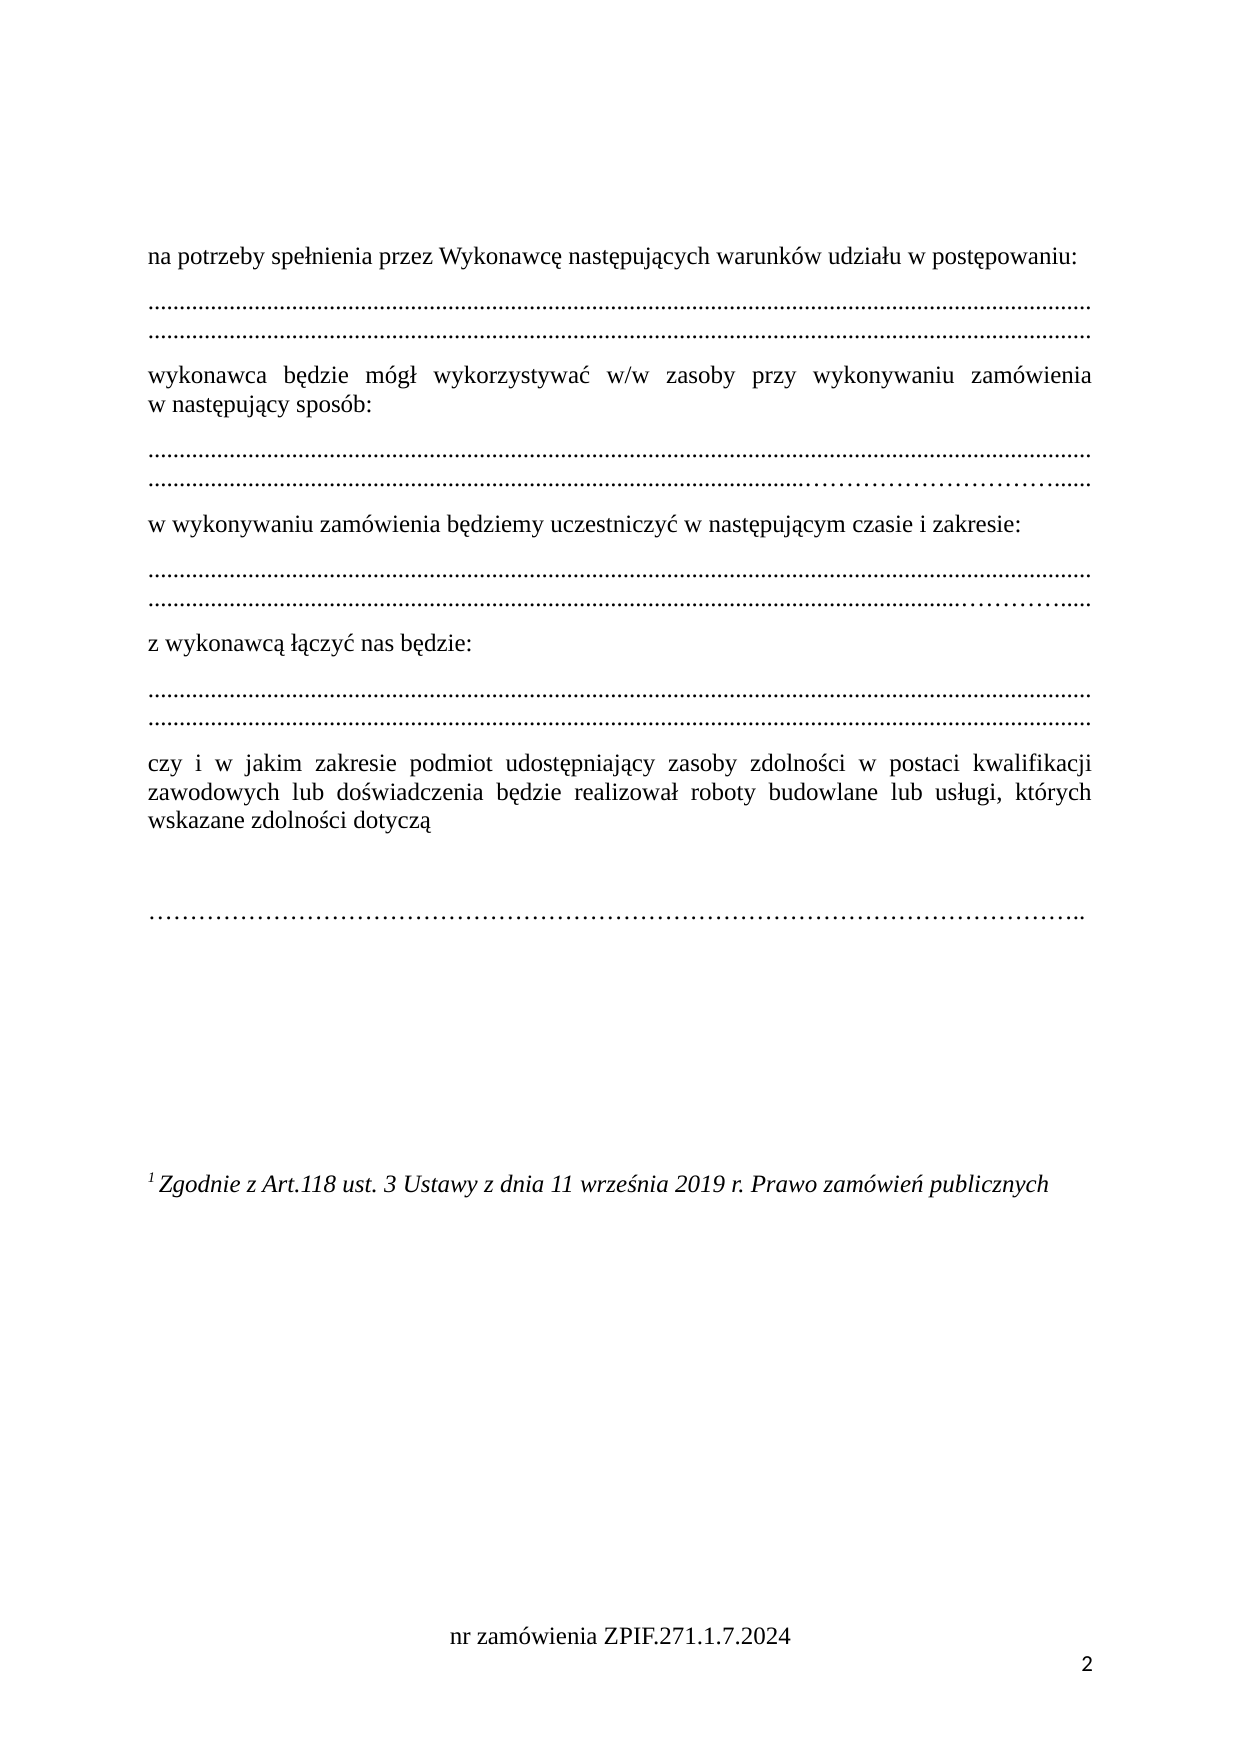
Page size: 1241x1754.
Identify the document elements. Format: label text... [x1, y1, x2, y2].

text .............................................................................................................................................................................................................................................................................................................. [148, 674, 1093, 731]
text ................................................................................................................................................................................................................................................................…………………………...... [148, 434, 1093, 492]
text ………………………………………………………………………………………………….. [148, 896, 1093, 925]
text .............................................................................................................................................................................................................................................................................................................. [148, 286, 1093, 344]
text wykonawca będzie mógł wykorzystywać w/w zasoby przy wykonywaniu zamówienia w następujący sposób: [148, 360, 1093, 418]
text z wykonawcą łączyć nas będzie: [148, 628, 1093, 657]
text w wykonywaniu zamówienia będziemy uczestniczyć w następującym czasie i zakresie: [148, 509, 1093, 537]
text .........................................................................................................................................................................................................................................................................................…………..... [148, 554, 1093, 612]
text czy i w jakim zakresie podmiot udostępniający zasoby zdolności w postaci kwalifikacji zawodowych lub doświadczenia będzie realizował roboty budowlane lub usługi, których wskazane zdolności dotyczą [148, 748, 1093, 834]
text na potrzeby spełnienia przez Wykonawcę następujących warunków udziału w postępowaniu: [148, 241, 1093, 269]
text 1 Zgodnie z Art.118 ust. 3 Ustawy z dnia 11 września 2019 r. Prawo zamówień publicznych [148, 1169, 1093, 1197]
